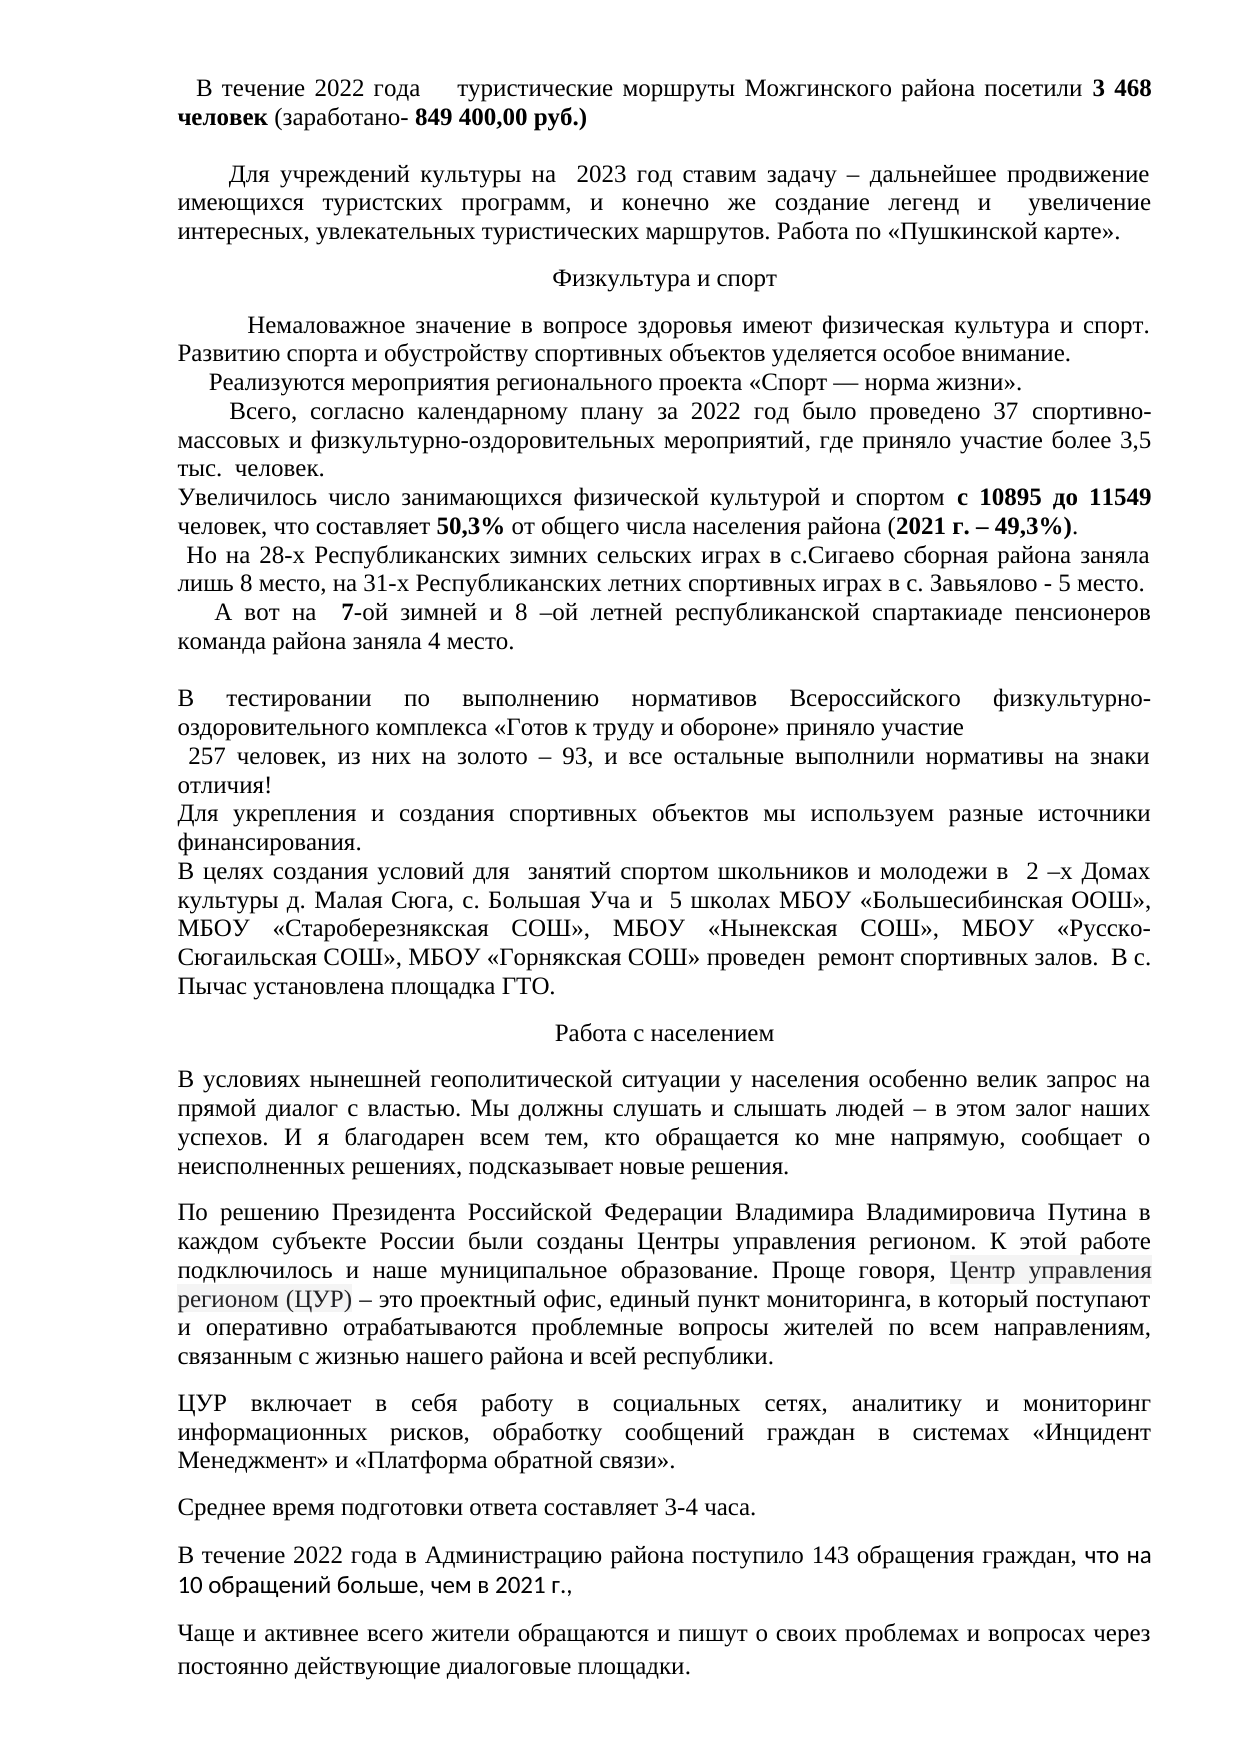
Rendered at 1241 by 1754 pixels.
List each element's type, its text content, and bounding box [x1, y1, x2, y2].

text ЦУР включает в себя работу в социальных сетях, аналитику и мониторинг информационных рисков, обработку сообщений граждан в системах «Инцидент Менеджмент» и «Платформа обратной связи». [177, 1388, 1152, 1474]
text Для учреждений культуры на 2023 год ставим задачу – дальнейшее продвижение имеющихся туристских программ, и конечно же создание легенд и увеличение интересных, увлекательных туристических маршрутов. Работа по «Пушкинской карте». [177, 159, 1152, 245]
text В целях создания условий для занятий спортом школьников и молодежи в 2 –х Домах культуры д. Малая Сюга, с. Большая Уча и 5 школах МБОУ «Большесибинская ООШ», МБОУ «Староберезнякская СОШ», МБОУ «Нынекская СОШ», МБОУ «Русско-Сюгаильская СОШ», МБОУ «Горнякская СОШ» проведен ремонт спортивных залов. В с. Пычас установлена площадка ГТО. [177, 856, 1152, 1000]
text Среднее время подготовки ответа составляет 3-4 часа. [177, 1492, 1152, 1521]
text По решению Президента Российской Федерации Владимира Владимировича Путина в каждом субъекте России были созданы Центры управления регионом. К этой работе подключилось и наше муниципальное образование. Проще говоря, Центр управления регионом (ЦУР) – это проектный офис, единый пункт мониторинга, в который поступают и оперативно отрабатываются проблемные вопросы жителей по всем направлениям, связанным с жизнью нашего района и всей республики. [177, 1197, 1152, 1370]
text В течение 2022 года в Администрацию района поступило 143 обращения граждан, что на 10 обращений больше, чем в 2021 г., [177, 1539, 1152, 1600]
text Работа с населением [177, 1018, 1152, 1046]
text А вот на 7-ой зимней и 8 –ой летней республиканской спартакиаде пенсионеров команда района заняла 4 место. [177, 597, 1152, 655]
text Всего, согласно календарному плану за 2022 год было проведено 37 спортивно-массовых и физкультурно-оздоровительных мероприятий, где приняло участие более 3,5 тыс. человек. [177, 396, 1152, 482]
text В тестировании по выполнению нормативов Всероссийского физкультурно-оздоровительного комплекса «Готов к труду и обороне» приняло участие [177, 683, 1152, 741]
text Но на 28-х Республиканских зимних сельских играх в с.Сигаево сборная района заняла лишь 8 место, на 31-х Республиканских летних спортивных играх в с. Завьялово - 5 место. [177, 540, 1152, 597]
text Реализуются мероприятия регионального проекта «Спорт — норма жизни». [177, 367, 1152, 396]
text Увеличилось число занимающихся физической культурой и спортом с 10895 до 11549 человек, что составляет 50,3% от общего числа населения района (2021 г. – 49,3%). [177, 482, 1152, 540]
text В условиях нынешней геополитической ситуации у населения особенно велик запрос на прямой диалог с властью. Мы должны слушать и слышать людей – в этом залог наших успехов. И я благодарен всем тем, кто обращается ко мне напрямую, сообщает о неисполненных решениях, подсказывает новые решения. [177, 1064, 1152, 1179]
text Для укрепления и создания спортивных объектов мы используем разные источники финансирования. [177, 798, 1152, 856]
text Немаловажное значение в вопросе здоровья имеют физическая культура и спорт. Развитию спорта и обустройству спортивных объектов уделяется особое внимание. [177, 310, 1152, 367]
text 257 человек, из них на золото – 93, и все остальные выполнили нормативы на знаки отличия! [177, 741, 1152, 798]
text Физкультура и спорт [177, 263, 1152, 292]
text Чаще и активнее всего жители обращаются и пишут о своих проблемах и вопросах через постоянно действующие диалоговые площадки. [177, 1618, 1152, 1680]
text В течение 2022 года туристические моршруты Можгинского района посетили 3 468 человек (заработано- 849 400,00 руб.) [177, 73, 1152, 131]
